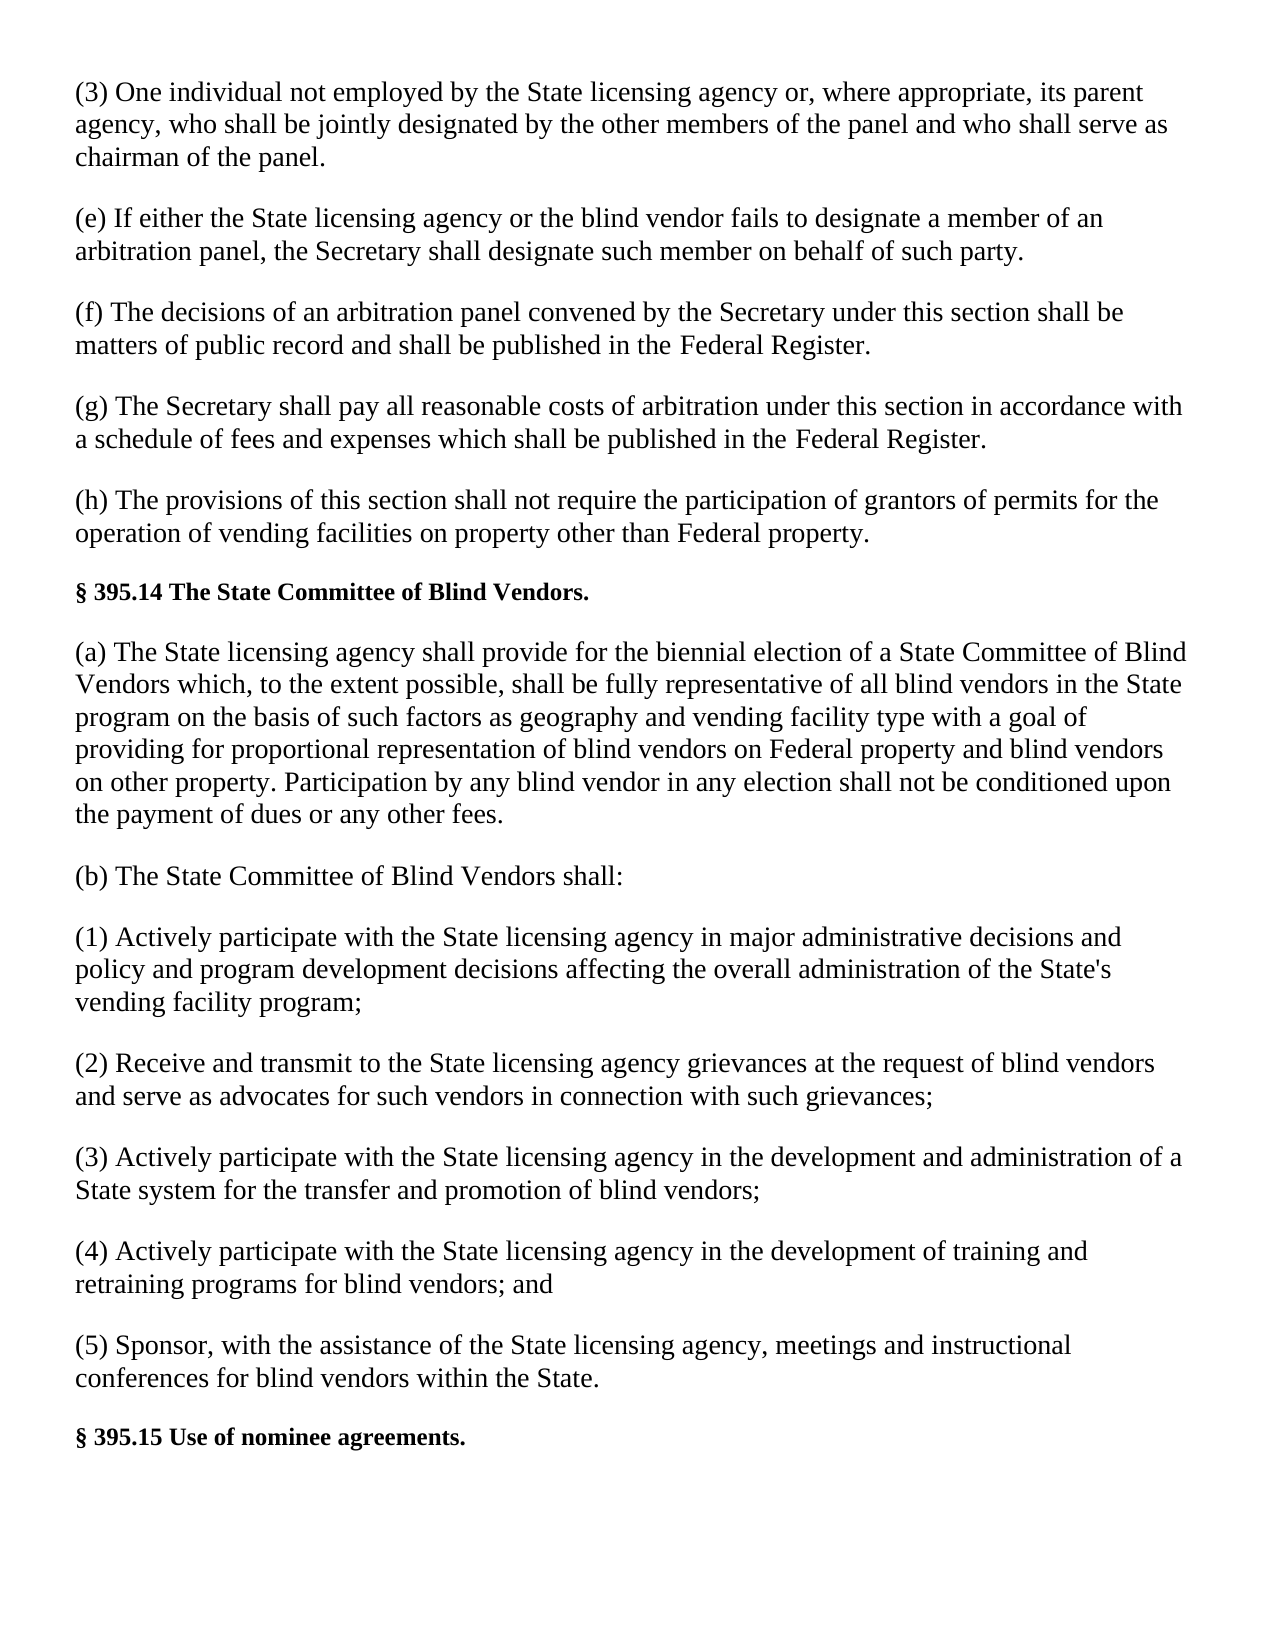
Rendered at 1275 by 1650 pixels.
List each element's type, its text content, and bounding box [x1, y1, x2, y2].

subtitle § 395.14 The State Committee of Blind Vendors. [75, 577, 1200, 606]
text (2) Receive and transmit to the State licensing agency grievances at the request of blind vendors and serve as advocates for such vendors in connection with such grievances; [75, 1047, 1200, 1111]
subtitle § 395.15 Use of nominee agreements. [75, 1422, 1200, 1451]
text (1) Actively participate with the State licensing agency in major administrative decisions and policy and program development decisions affecting the overall administration of the State's vending facility program; [75, 920, 1200, 1017]
text (b) The State Committee of Blind Vendors shall: [75, 859, 1200, 891]
text (f) The decisions of an arbitration panel convened by the Secretary under this section shall be matters of public record and shall be published in the Federal Register. [75, 295, 1200, 360]
text (h) The provisions of this section shall not require the participation of grantors of permits for the operation of vending facilities on property other than Federal property. [75, 483, 1200, 548]
text (3) One individual not employed by the State licensing agency or, where appropriate, its parent agency, who shall be jointly designated by the other members of the panel and who shall serve as chairman of the panel. [75, 75, 1200, 172]
text (e) If either the State licensing agency or the blind vendor fails to designate a member of an arbitration panel, the Secretary shall designate such member on behalf of such party. [75, 201, 1200, 266]
text (4) Actively participate with the State licensing agency in the development of training and retraining programs for blind vendors; and [75, 1234, 1200, 1299]
text (5) Sponsor, with the assistance of the State licensing agency, meetings and instructional conferences for blind vendors within the State. [75, 1328, 1200, 1393]
text (a) The State licensing agency shall provide for the biennial election of a State Committee of Blind Vendors which, to the extent possible, shall be fully representative of all blind vendors in the State program on the basis of such factors as geography and vending facility type with a goal of providing for proportional representation of blind vendors on Federal property and blind vendors on other property. Participation by any blind vendor in any election shall not be conditioned upon the payment of dues or any other fees. [75, 635, 1200, 829]
text (3) Actively participate with the State licensing agency in the development and administration of a State system for the transfer and promotion of blind vendors; [75, 1141, 1200, 1205]
text (g) The Secretary shall pay all reasonable costs of arbitration under this section in accordance with a schedule of fees and expenses which shall be published in the Federal Register. [75, 389, 1200, 454]
